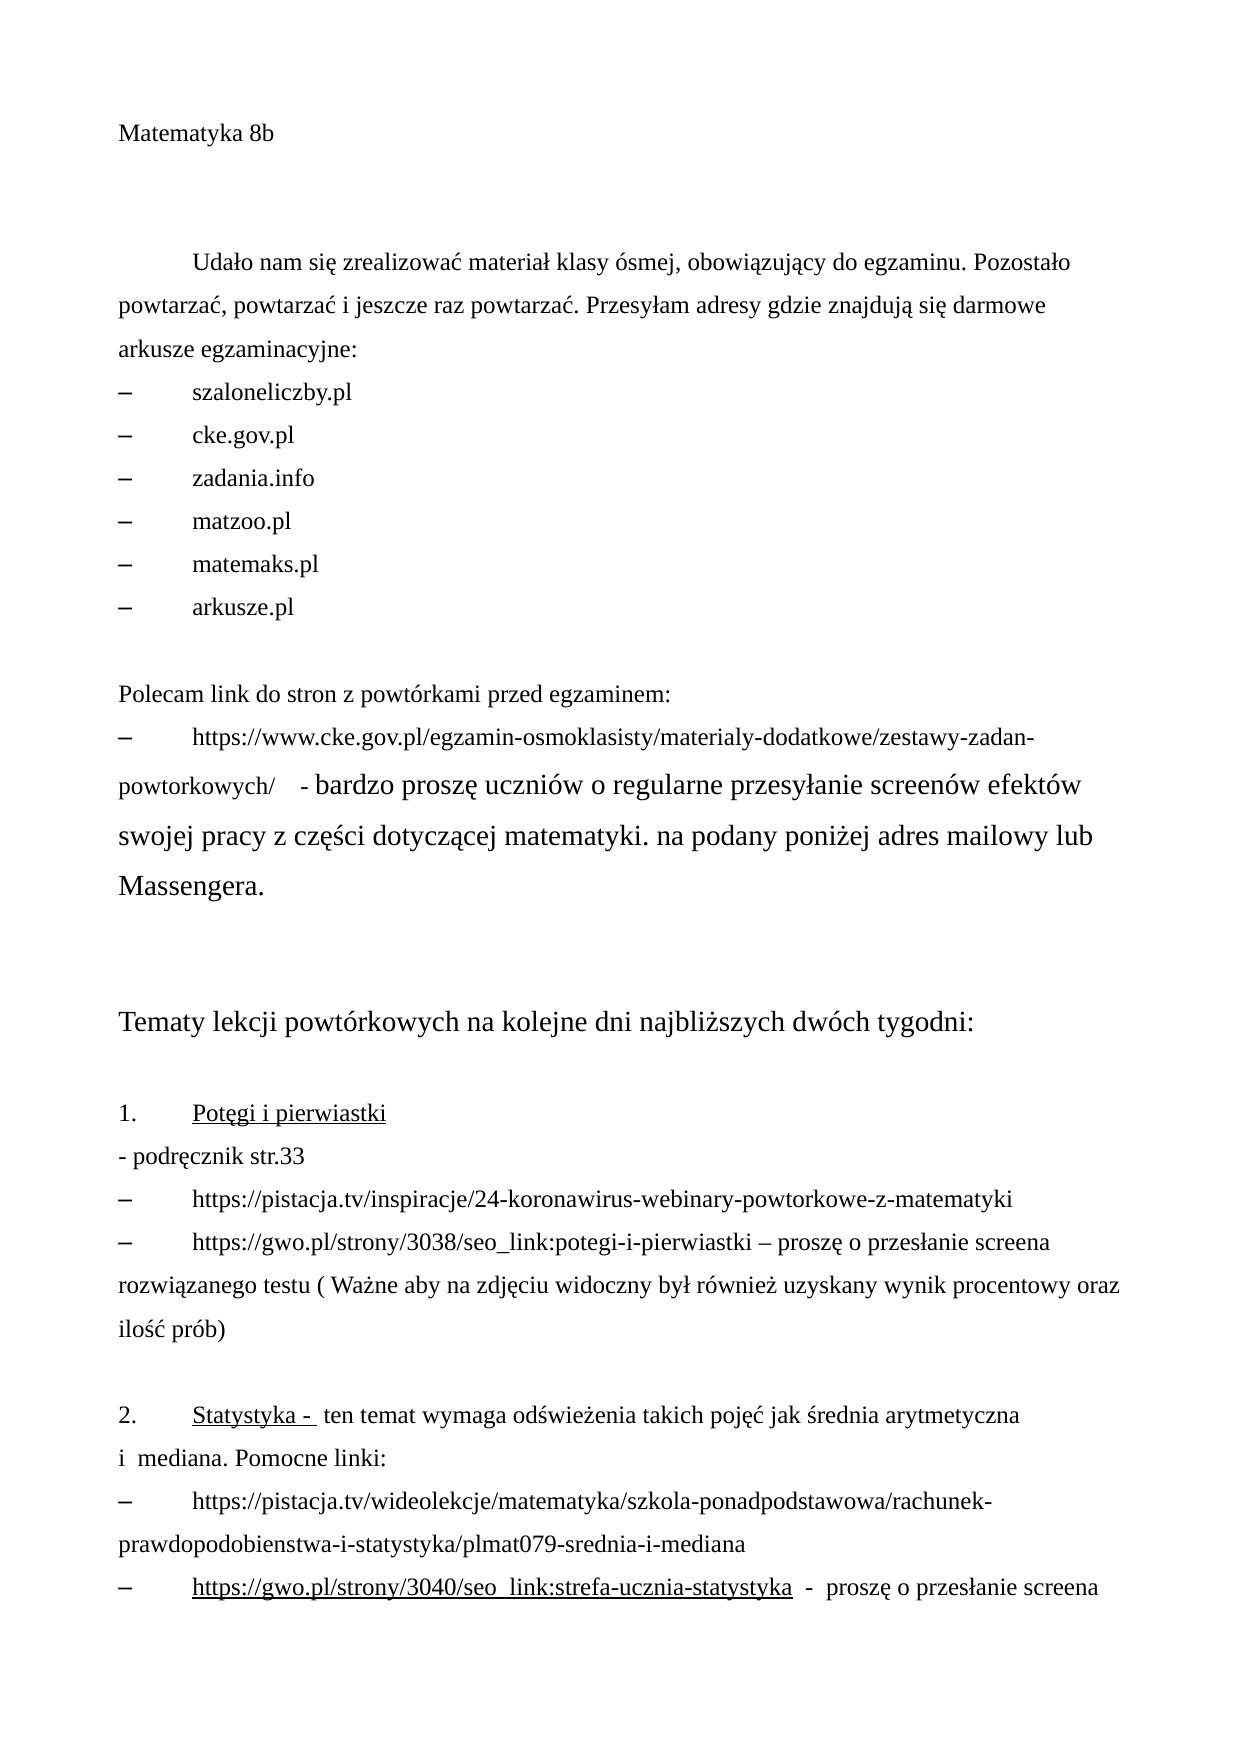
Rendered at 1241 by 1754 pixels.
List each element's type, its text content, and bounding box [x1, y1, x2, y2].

list Potęgi i pierwiastki [118, 1098, 1122, 1127]
list https://pistacja.tv/wideolekcje/matematyka/szkola-ponadpodstawowa/rachunek-prawdopodobienstwa-i-statystyka/plmat079-srednia-i-mediana [118, 1486, 1122, 1558]
list Statystyka - ten temat wymaga odświeżenia takich pojęć jak średnia arytmetyczna i mediana. Pomocne linki: [118, 1400, 1122, 1472]
list matzoo.pl [118, 506, 1122, 535]
list https://gwo.pl/strony/3038/seo_link:potegi-i-pierwiastki – proszę o przesłanie screena rozwiązanego testu ( Ważne aby na zdjęciu widoczny był również uzyskany wynik procentowy oraz ilość prób) [118, 1227, 1122, 1342]
list matemaks.pl [118, 549, 1122, 578]
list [118, 1572, 1122, 1601]
list zadania.info [118, 463, 1122, 492]
text Polecam link do stron z powtórkami przed egzaminem: [118, 679, 1122, 707]
list https://pistacja.tv/inspiracje/24-koronawirus-webinary-powtorkowe-z-matematyki [118, 1184, 1122, 1213]
list cke.gov.pl [118, 420, 1122, 449]
text Tematy lekcji powtórkowych na kolejne dni najbliższych dwóch tygodni: [118, 1004, 1122, 1038]
text Matematyka 8b [118, 118, 1122, 147]
text Udało nam się zrealizować materiał klasy ósmej, obowiązujący do egzaminu. Pozostało powtarzać, powtarzać i jeszcze raz powtarzać. Przesyłam adresy gdzie znajdują się darmowe arkusze egzaminacyjne: [118, 247, 1122, 362]
list https://www.cke.gov.pl/egzamin-osmoklasisty/materialy-dodatkowe/zestawy-zadan-powtorkowych/ - bardzo proszę uczniów o regularne przesyłanie screenów efektów swojej pracy z części dotyczącej matematyki. na podany poniżej adres mailowy lub Massengera. [118, 722, 1122, 902]
text - podręcznik str.33 [118, 1141, 1122, 1170]
list szaloneliczby.pl [118, 377, 1122, 406]
list arkusze.pl [118, 592, 1122, 621]
